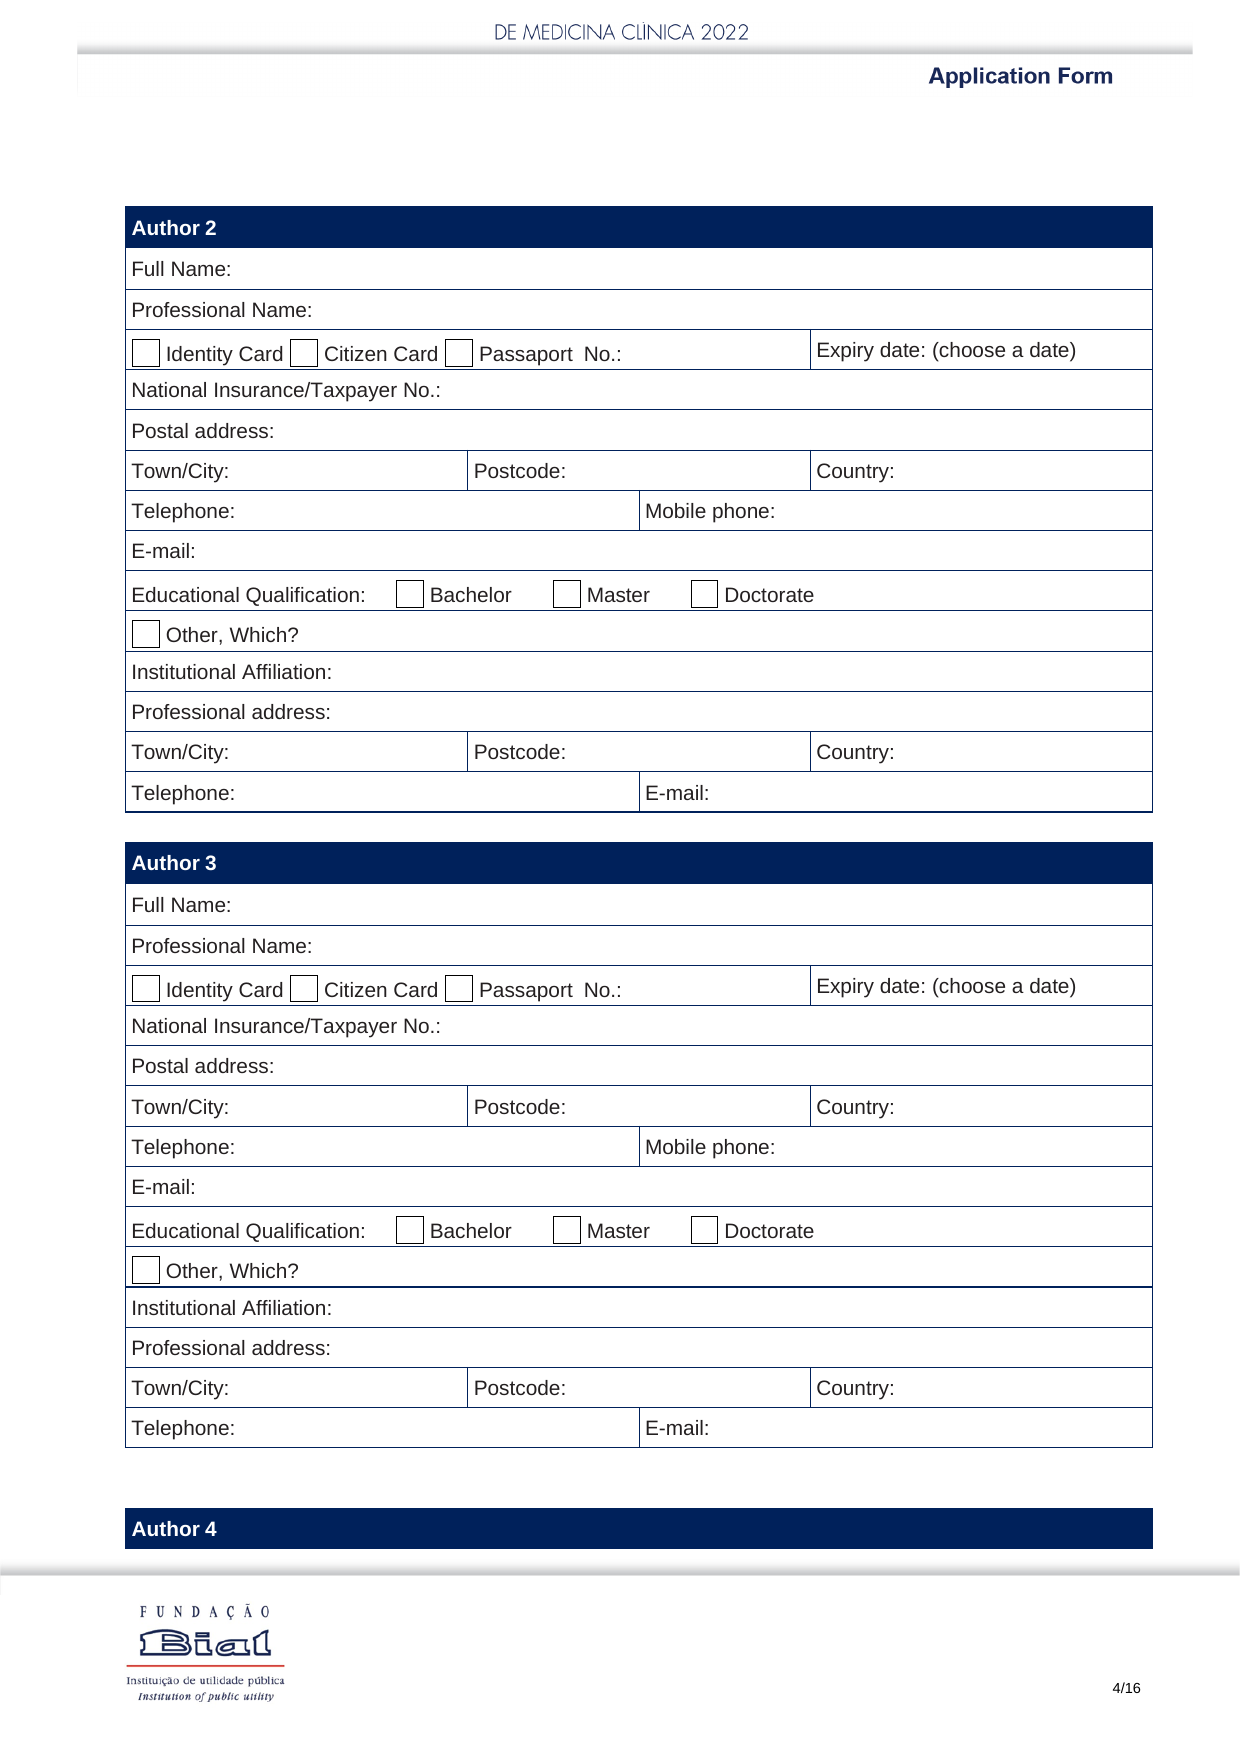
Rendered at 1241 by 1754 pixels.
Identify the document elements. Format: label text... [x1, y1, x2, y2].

table_cell Identity Card Citizen Card Passaport No.: [126, 330, 810, 369]
table_cell E-mail: [126, 531, 1152, 570]
table_cell Institutional Affiliation: [126, 1288, 1152, 1327]
table_cell Mobile phone: [640, 1127, 1152, 1166]
table_cell Other, Which? [126, 1247, 1152, 1286]
table_cell Town/City: [126, 732, 467, 771]
table_cell National Insurance/Taxpayer No.: [126, 370, 1152, 409]
table_cell E-mail: [640, 772, 1152, 811]
table_cell Postcode: [468, 451, 810, 490]
table_cell Postcode: [468, 1368, 810, 1407]
table_cell Town/City: [126, 451, 467, 490]
table_cell Telephone: [126, 491, 639, 530]
table_cell Expiry date: [811, 966, 1152, 1005]
picture [0, 1559, 1240, 1716]
table_header Author 4 [125, 1508, 1153, 1549]
table_cell Mobile phone: [640, 491, 1152, 530]
table_cell E-mail: [126, 1167, 1152, 1206]
table_cell Country: [811, 1368, 1152, 1407]
table_cell Town/City: [126, 1368, 467, 1407]
table_cell Telephone: [126, 772, 639, 811]
table_cell Professional Name: [126, 290, 1152, 329]
table_cell Professional address: [126, 1328, 1152, 1367]
table_cell Expiry date: [811, 330, 1152, 369]
table_cell Institutional Affiliation: [126, 652, 1152, 691]
table_cell Telephone: [126, 1127, 639, 1166]
table_cell Full Name: [126, 884, 1152, 924]
table_cell Identity Card Citizen Card Passaport No.: [126, 966, 810, 1005]
table_cell Full Name: [126, 248, 1152, 289]
table_header Author 2 [125, 206, 1153, 248]
table_cell E-mail: [640, 1408, 1152, 1447]
table_cell Professional Name: [126, 926, 1152, 965]
table_cell Country: [811, 732, 1152, 771]
table_cell Telephone: [126, 1408, 639, 1447]
table_cell Professional address: [126, 692, 1152, 731]
table_cell Postcode: [468, 732, 810, 771]
table_cell National Insurance/Taxpayer No.: [126, 1006, 1152, 1045]
table_cell Educational Qualification: Bachelor Master Doctorate [126, 571, 1152, 610]
table_cell Postal address: [126, 410, 1152, 449]
table_cell Town/City: [126, 1086, 467, 1126]
table_cell Postcode: [468, 1086, 810, 1126]
table_cell Educational Qualification: Bachelor Master Doctorate [126, 1207, 1152, 1246]
table_cell Country: [811, 1086, 1152, 1126]
table_cell Country: [811, 451, 1152, 490]
table_cell Other, Which? [126, 611, 1152, 651]
table_header Author 3 [125, 842, 1153, 884]
table_cell Postal address: [126, 1046, 1152, 1085]
picture [77, 22, 1193, 97]
